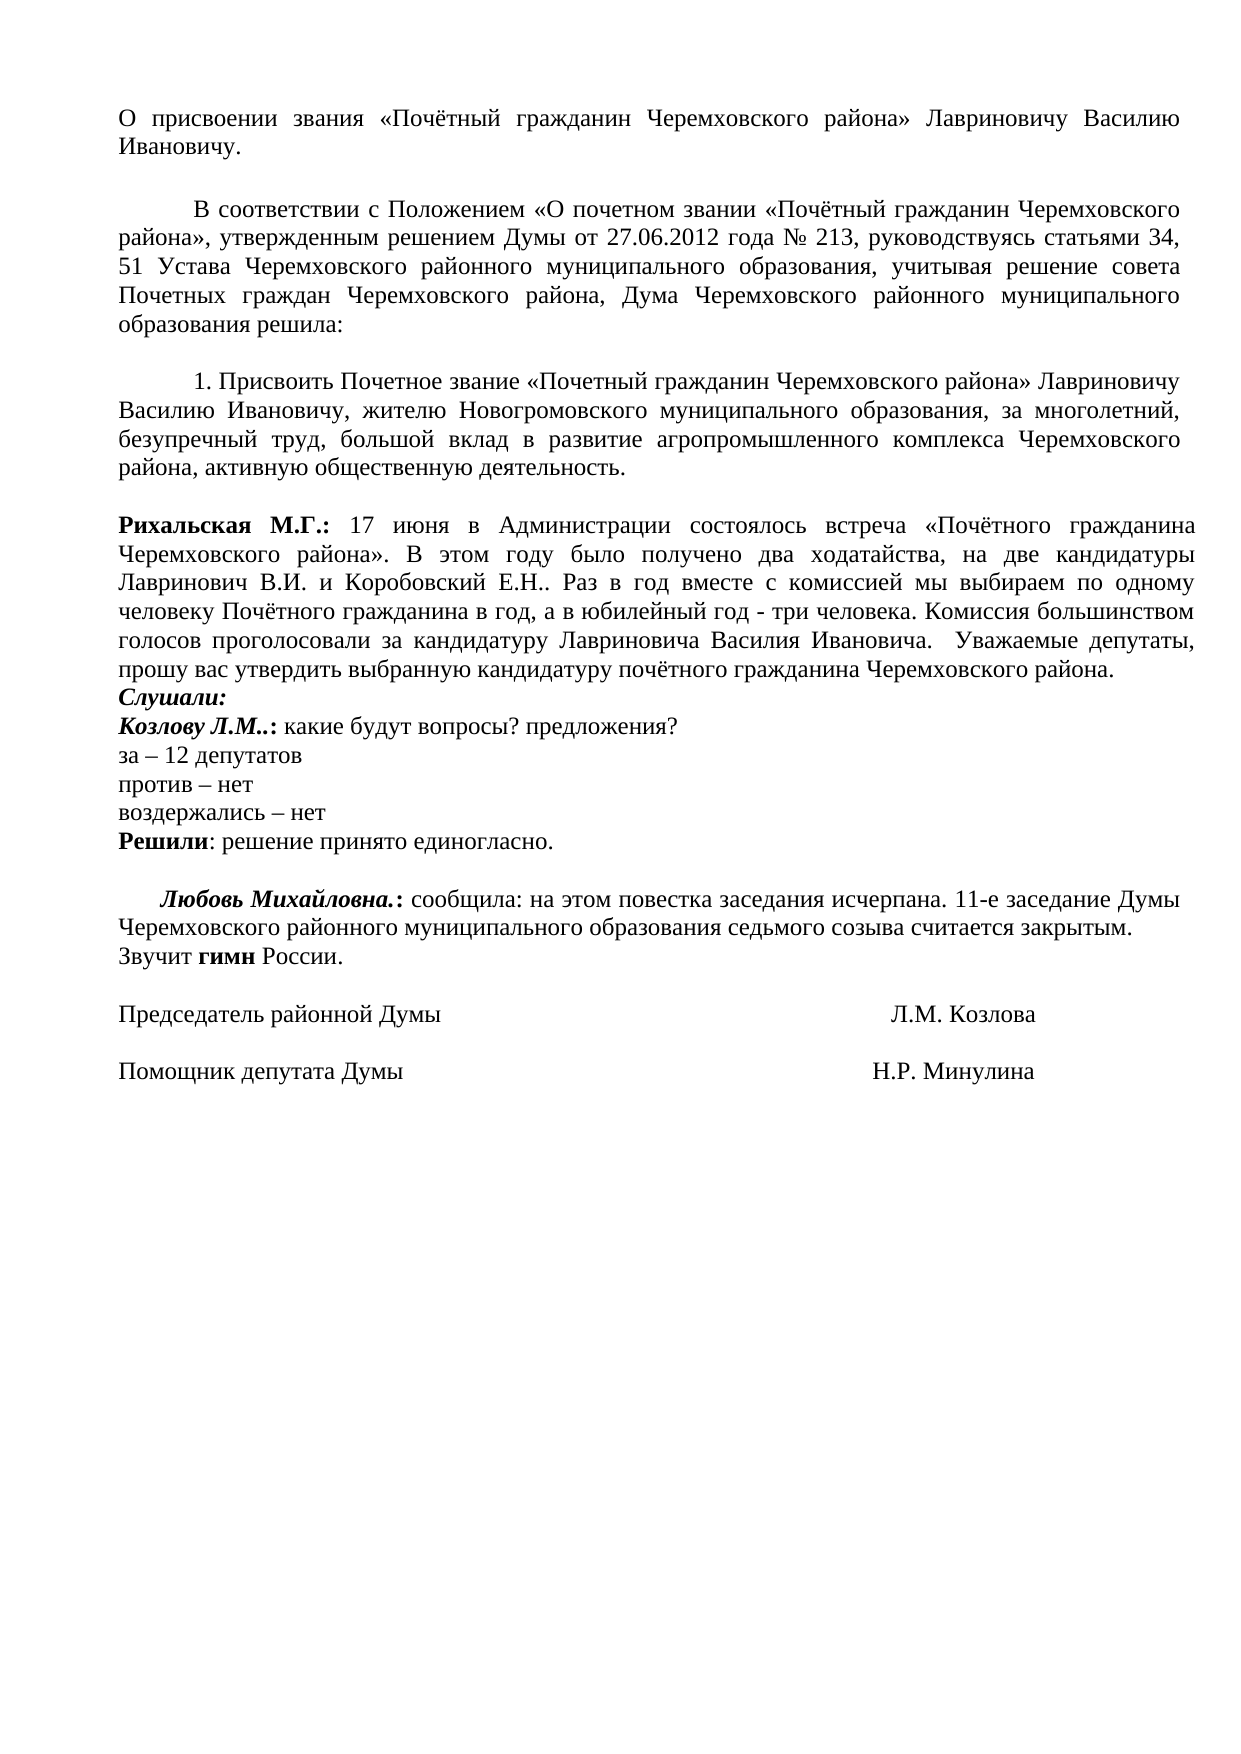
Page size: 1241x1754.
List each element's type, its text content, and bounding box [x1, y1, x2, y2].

text воздержались – нет [118, 797, 1196, 826]
text Рихальская М.Г.: 17 июня в Администрации состоялось встреча «Почётного гражданина Черемховского района». В этом году было получено два ходатайства, на две кандидатуры Лавринович В.И. и Коробовский Е.Н.. Раз в год вместе с комиссией мы выбираем по одному человеку Почётного гражданина в год, а в юбилейный год - три человека. Комиссия большинством голосов проголосовали за кандидатуру Лавриновича Василия Ивановича. Уважаемые депутаты, прошу вас утвердить выбранную кандидатуру почётного гражданина Черемховского района. [118, 510, 1196, 682]
text Любовь Михайловна.: сообщила: на этом повестка заседания исчерпана. 11-е заседание Думы Черемховского районного муниципального образования седьмого созыва считается закрытым. [118, 884, 1181, 941]
text Слушали: [118, 682, 1196, 711]
text Решили: решение принято единогласно. [118, 826, 1196, 855]
text 1. Присвоить Почетное звание «Почетный гражданин Черемховского района» Лавриновичу Василию Ивановичу, жителю Новогромовского муниципального образования, за многолетний, безупречный труд, большой вклад в развитие агропромышленного комплекса Черемховского района, активную общественную деятельность. [118, 366, 1181, 481]
text Помощник депутата Думы Н.Р. Минулина [118, 1056, 1181, 1085]
text Звучит гимн России. [118, 941, 1181, 970]
text В соответствии с Положением «О почетном звании «Почётный гражданин Черемховского района», утвержденным решением Думы от 27.06.2012 года № 213, руководствуясь статьями 34, 51 Устава Черемховского районного муниципального образования, учитывая решение совета Почетных граждан Черемховского района, Дума Черемховского районного муниципального образования решила: [118, 194, 1181, 337]
text Председатель районной Думы Л.М. Козлова [118, 999, 1181, 1027]
text Козлову Л.М..: какие будут вопросы? предложения? [118, 711, 1196, 740]
text за – 12 депутатов [118, 740, 1196, 769]
text против – нет [118, 769, 1196, 797]
list О присвоении звания «Почётный гражданин Черемховского района» Лавриновичу Василию Ивановичу. [118, 103, 1181, 160]
